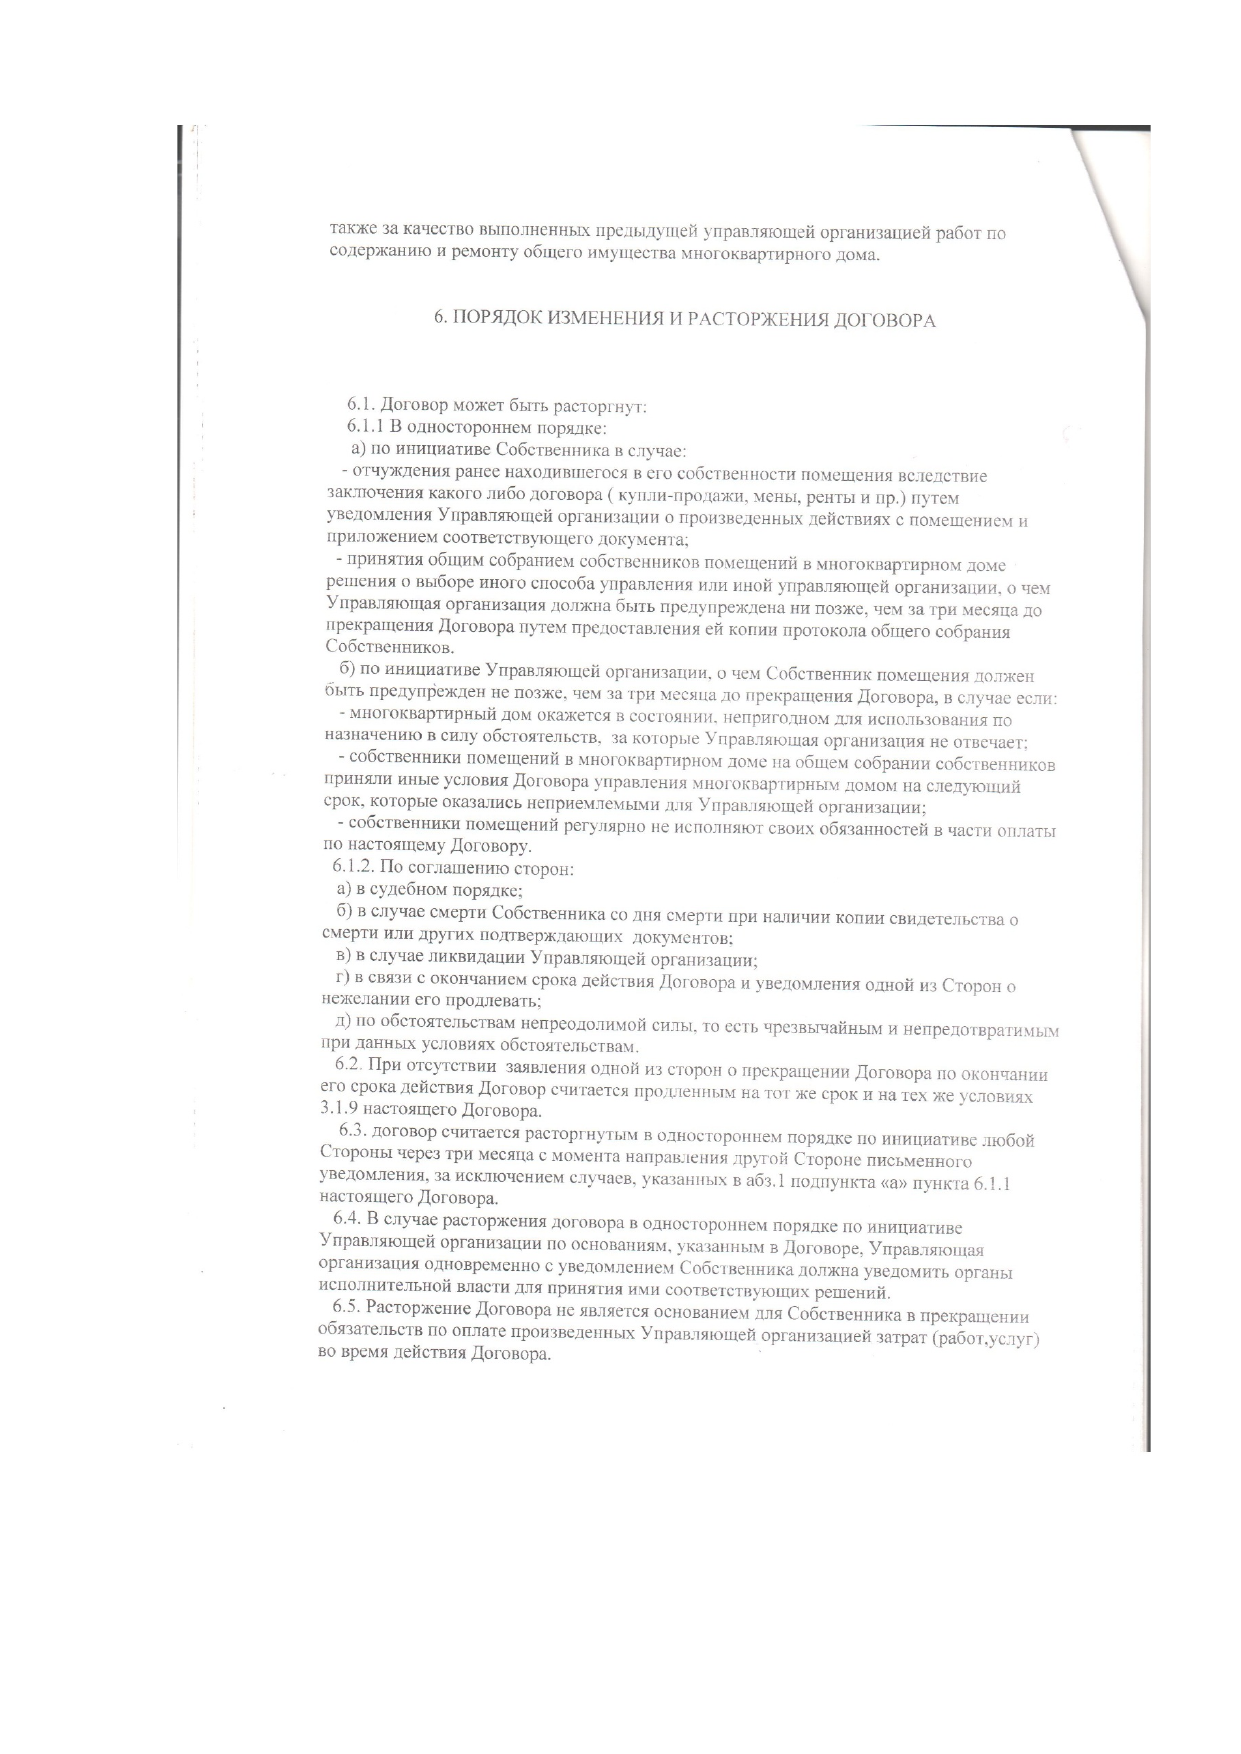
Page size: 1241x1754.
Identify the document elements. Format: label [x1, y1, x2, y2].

picture [177, 118, 1151, 1456]
